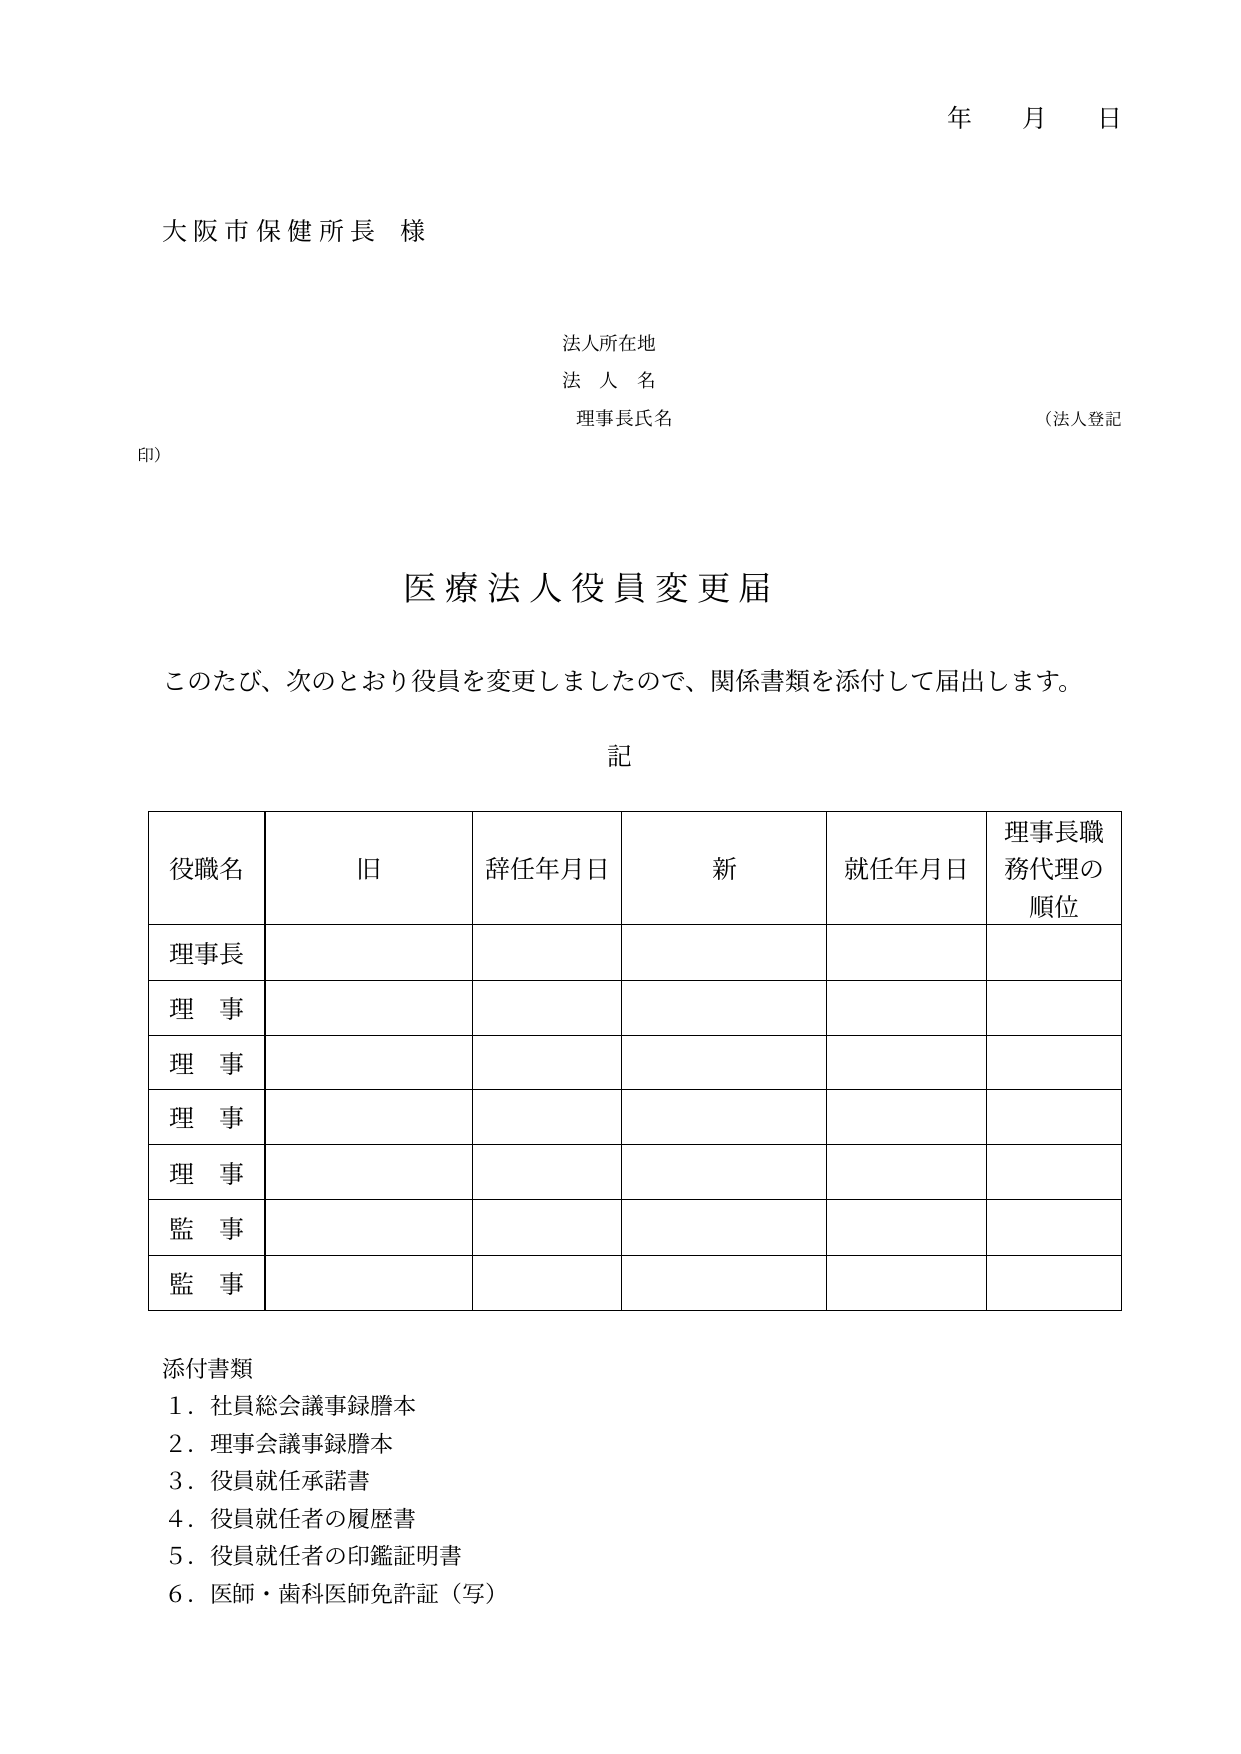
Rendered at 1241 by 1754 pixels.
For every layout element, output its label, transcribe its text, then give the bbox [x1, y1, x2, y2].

table_cell [266, 1256, 472, 1310]
table_cell 監 事 [149, 1256, 264, 1310]
table_cell [987, 1145, 1121, 1199]
table_header 旧 [266, 812, 472, 924]
table_cell [987, 981, 1121, 1035]
table_cell [266, 1200, 472, 1255]
table_cell [473, 1090, 621, 1144]
text 法 人 名 [137, 361, 1122, 398]
table_cell [266, 1145, 472, 1199]
table_cell 理 事 [149, 1036, 264, 1089]
text ３．役員就任承諾書 [118, 1461, 1122, 1499]
table_cell [266, 1090, 472, 1144]
table_cell [827, 1145, 986, 1199]
text ２．理事会議事録謄本 [118, 1424, 1122, 1461]
table_cell [473, 981, 621, 1035]
table_cell 監 事 [149, 1200, 264, 1255]
table_header 理事長職務代理の順位 [987, 812, 1121, 924]
text ５．役員就任者の印鑑証明書 [118, 1536, 1122, 1574]
table_cell [987, 1200, 1121, 1255]
table_cell [266, 925, 472, 980]
subtitle 記 [118, 736, 1122, 773]
table_cell [266, 981, 472, 1035]
text 理事長氏名 （法人登記印） [137, 398, 1122, 473]
table_cell 理 事 [149, 1145, 264, 1199]
text 医 療 法 人 役 員 変 更 届 [137, 548, 1122, 623]
table_cell [622, 1256, 826, 1310]
table_cell [827, 1090, 986, 1144]
table_cell [827, 981, 986, 1035]
table_header 就任年月日 [827, 812, 986, 924]
table_cell [827, 1200, 986, 1255]
table_cell [266, 1036, 472, 1089]
text １．社員総会議事録謄本 [118, 1386, 1122, 1424]
text 大 阪 市 保 健 所 長 様 [137, 211, 1122, 248]
table_cell [473, 1036, 621, 1089]
table_cell [622, 1036, 826, 1089]
text ４．役員就任者の履歴書 [118, 1499, 1122, 1536]
table_header 辞任年月日 [473, 812, 621, 924]
table_cell [473, 925, 621, 980]
table_header 役職名 [149, 812, 264, 924]
table_cell [622, 1145, 826, 1199]
text 法人所在地 [137, 323, 1122, 361]
table_cell [473, 1145, 621, 1199]
table_cell [987, 1036, 1121, 1089]
text 添付書類 [118, 1349, 1122, 1386]
text このたび、次のとおり役員を変更しましたので、関係書類を添付して届出します。 [137, 661, 1122, 698]
table_cell [622, 925, 826, 980]
table_cell [827, 925, 986, 980]
table_cell [987, 925, 1121, 980]
text 年 月 日 [137, 98, 1122, 136]
table_cell [827, 1256, 986, 1310]
table_cell [622, 1090, 826, 1144]
table_cell [622, 981, 826, 1035]
table_cell [827, 1036, 986, 1089]
table_cell [622, 1200, 826, 1255]
table_cell 理 事 [149, 1090, 264, 1144]
table_cell 理 事 [149, 981, 264, 1035]
table_header 新 [622, 812, 826, 924]
table_cell 理事長 [149, 925, 264, 980]
text ６．医師・歯科医師免許証（写） [118, 1574, 1122, 1611]
table_cell [987, 1090, 1121, 1144]
table_cell [473, 1256, 621, 1310]
table_cell [987, 1256, 1121, 1310]
table_cell [473, 1200, 621, 1255]
